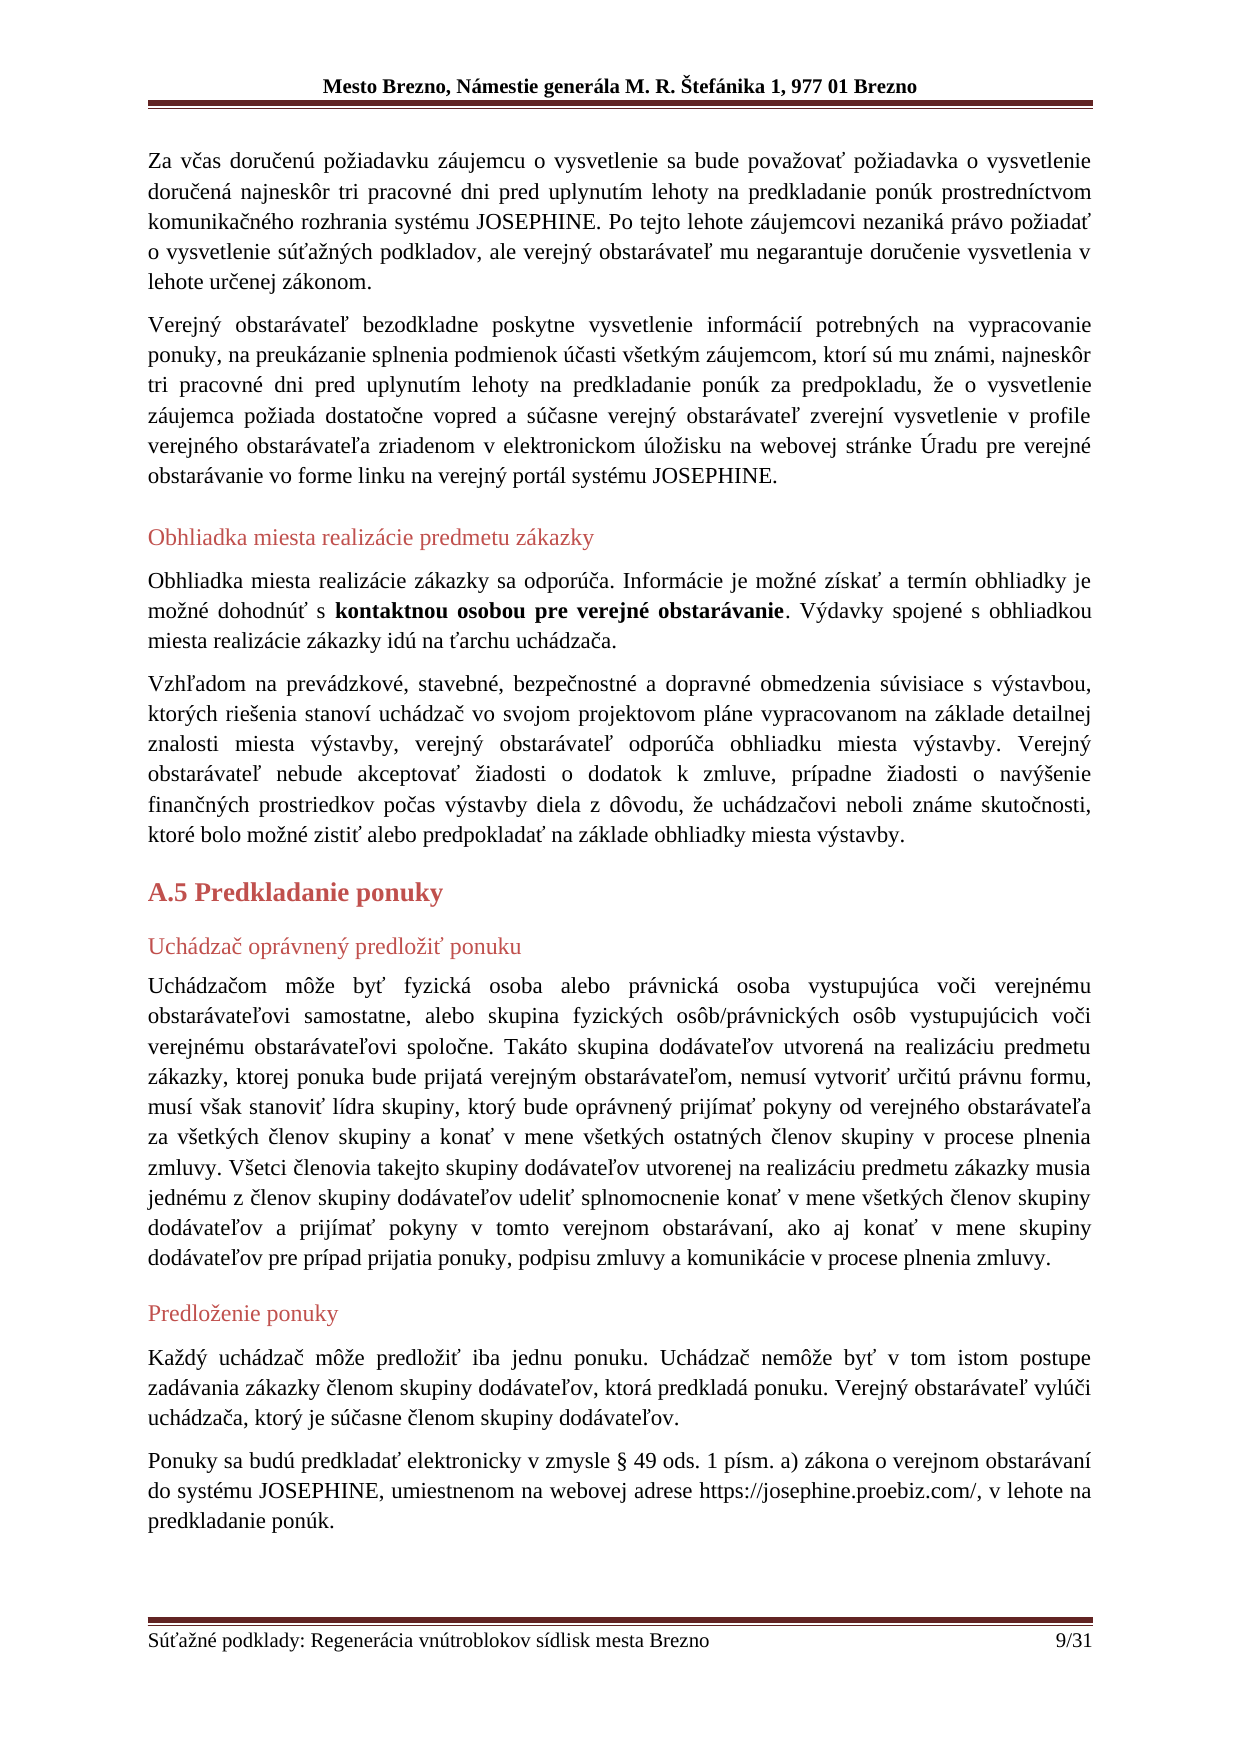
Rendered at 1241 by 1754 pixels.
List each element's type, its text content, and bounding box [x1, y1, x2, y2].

text Verejný obstarávateľ bezodkladne poskytne vysvetlenie informácií potrebných na vypracovanie ponuky, na preukázanie splnenia podmienok účasti všetkým záujemcom, ktorí sú mu známi, najneskôr tri pracovné dni pred uplynutím lehoty na predkladanie ponúk za predpokladu, že o vysvetlenie záujemca požiada dostatočne vopred a súčasne verejný obstarávateľ zverejní vysvetlenie v profile verejného obstarávateľa zriadenom v elektronickom úložisku na webovej stránke Úradu pre verejné obstarávanie vo forme linku na verejný portál systému JOSEPHINE. [148, 311, 1093, 488]
text A.5 Predkladanie ponuky [148, 876, 1093, 907]
text Obhliadka miesta realizácie zákazky sa odporúča. Informácie je možné získať a termín obhliadky je možné dohodnúť s kontaktnou osobou pre verejné obstarávanie. Výdavky spojené s obhliadkou miesta realizácie zákazky idú na ťarchu uchádzača. [148, 567, 1093, 653]
text Za včas doručenú požiadavku záujemcu o vysvetlenie sa bude považovať požiadavka o vysvetlenie doručená najneskôr tri pracovné dni pred uplynutím lehoty na predkladanie ponúk prostredníctvom komunikačného rozhrania systému JOSEPHINE. Po tejto lehote záujemcovi nezaniká právo požiadať o vysvetlenie súťažných podkladov, ale verejný obstarávateľ mu negarantuje doručenie vysvetlenia v lehote určenej zákonom. [148, 148, 1093, 295]
text Obhliadka miesta realizácie predmetu zákazky [148, 523, 1093, 550]
text Ponuky sa budú predkladať elektronicky v zmysle § 49 ods. 1 písm. a) zákona o verejnom obstarávaní do systému JOSEPHINE, umiestnenom na webovej adrese https://josephine.proebiz.com/, v lehote na predkladanie ponúk. [148, 1447, 1093, 1533]
text Uchádzačom môže byť fyzická osoba alebo právnická osoba vystupujúca voči verejnému obstarávateľovi samostatne, alebo skupina fyzických osôb/právnických osôb vystupujúcich voči verejnému obstarávateľovi spoločne. Takáto skupina dodávateľov utvorená na realizáciu predmetu zákazky, ktorej ponuka bude prijatá verejným obstarávateľom, nemusí vytvoriť určitú právnu formu, musí však stanoviť lídra skupiny, ktorý bude oprávnený prijímať pokyny od verejného obstarávateľa za všetkých členov skupiny a konať v mene všetkých ostatných členov skupiny v procese plnenia zmluvy. Všetci členovia takejto skupiny dodávateľov utvorenej na realizáciu predmetu zákazky musia jednému z členov skupiny dodávateľov udeliť splnomocnenie konať v mene všetkých členov skupiny dodávateľov a prijímať pokyny v tomto verejnom obstarávaní, ako aj konať v mene skupiny dodávateľov pre prípad prijatia ponuky, podpisu zmluvy a komunikácie v procese plnenia zmluvy. [148, 972, 1093, 1271]
text Každý uchádzač môže predložiť iba jednu ponuku. Uchádzač nemôže byť v tom istom postupe zadávania zákazky členom skupiny dodávateľov, ktorá predkladá ponuku. Verejný obstarávateľ vylúči uchádzača, ktorý je súčasne členom skupiny dodávateľov. [148, 1344, 1093, 1430]
text Predloženie ponuky [148, 1299, 1093, 1327]
text Uchádzač oprávnený predložiť ponuku [148, 932, 1093, 960]
text Vzhľadom na prevádzkové, stavebné, bezpečnostné a dopravné obmedzenia súvisiace s výstavbou, ktorých riešenia stanoví uchádzač vo svojom projektovom pláne vypracovanom na základe detailnej znalosti miesta výstavby, verejný obstarávateľ odporúča obhliadku miesta výstavby. Verejný obstarávateľ nebude akceptovať žiadosti o dodatok k zmluve, prípadne žiadosti o navýšenie finančných prostriedkov počas výstavby diela z dôvodu, že uchádzačovi neboli známe skutočnosti, ktoré bolo možné zistiť alebo predpokladať na základe obhliadky miesta výstavby. [148, 670, 1093, 847]
